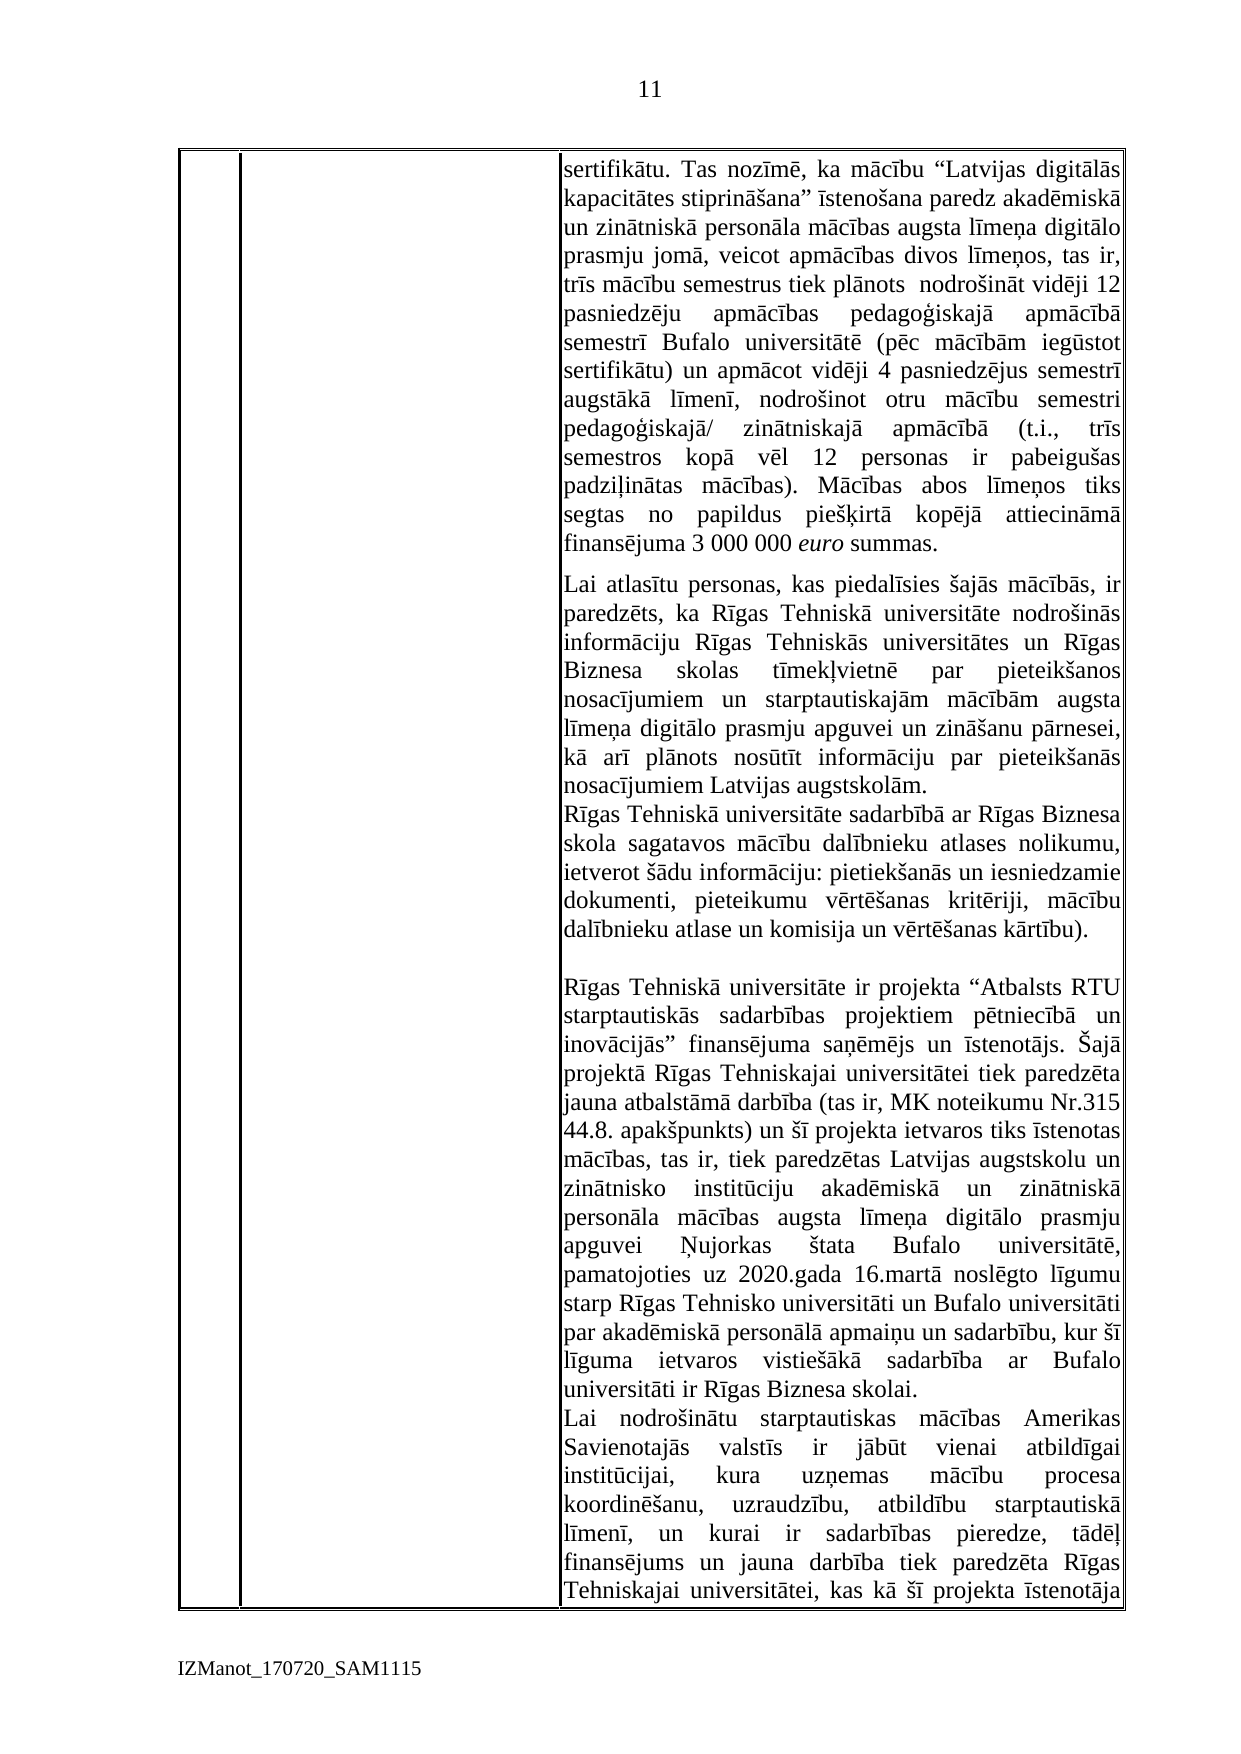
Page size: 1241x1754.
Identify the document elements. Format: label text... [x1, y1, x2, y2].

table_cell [560, 151, 1123, 1607]
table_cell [240, 149, 560, 1607]
table_cell 2. [180, 149, 240, 1607]
